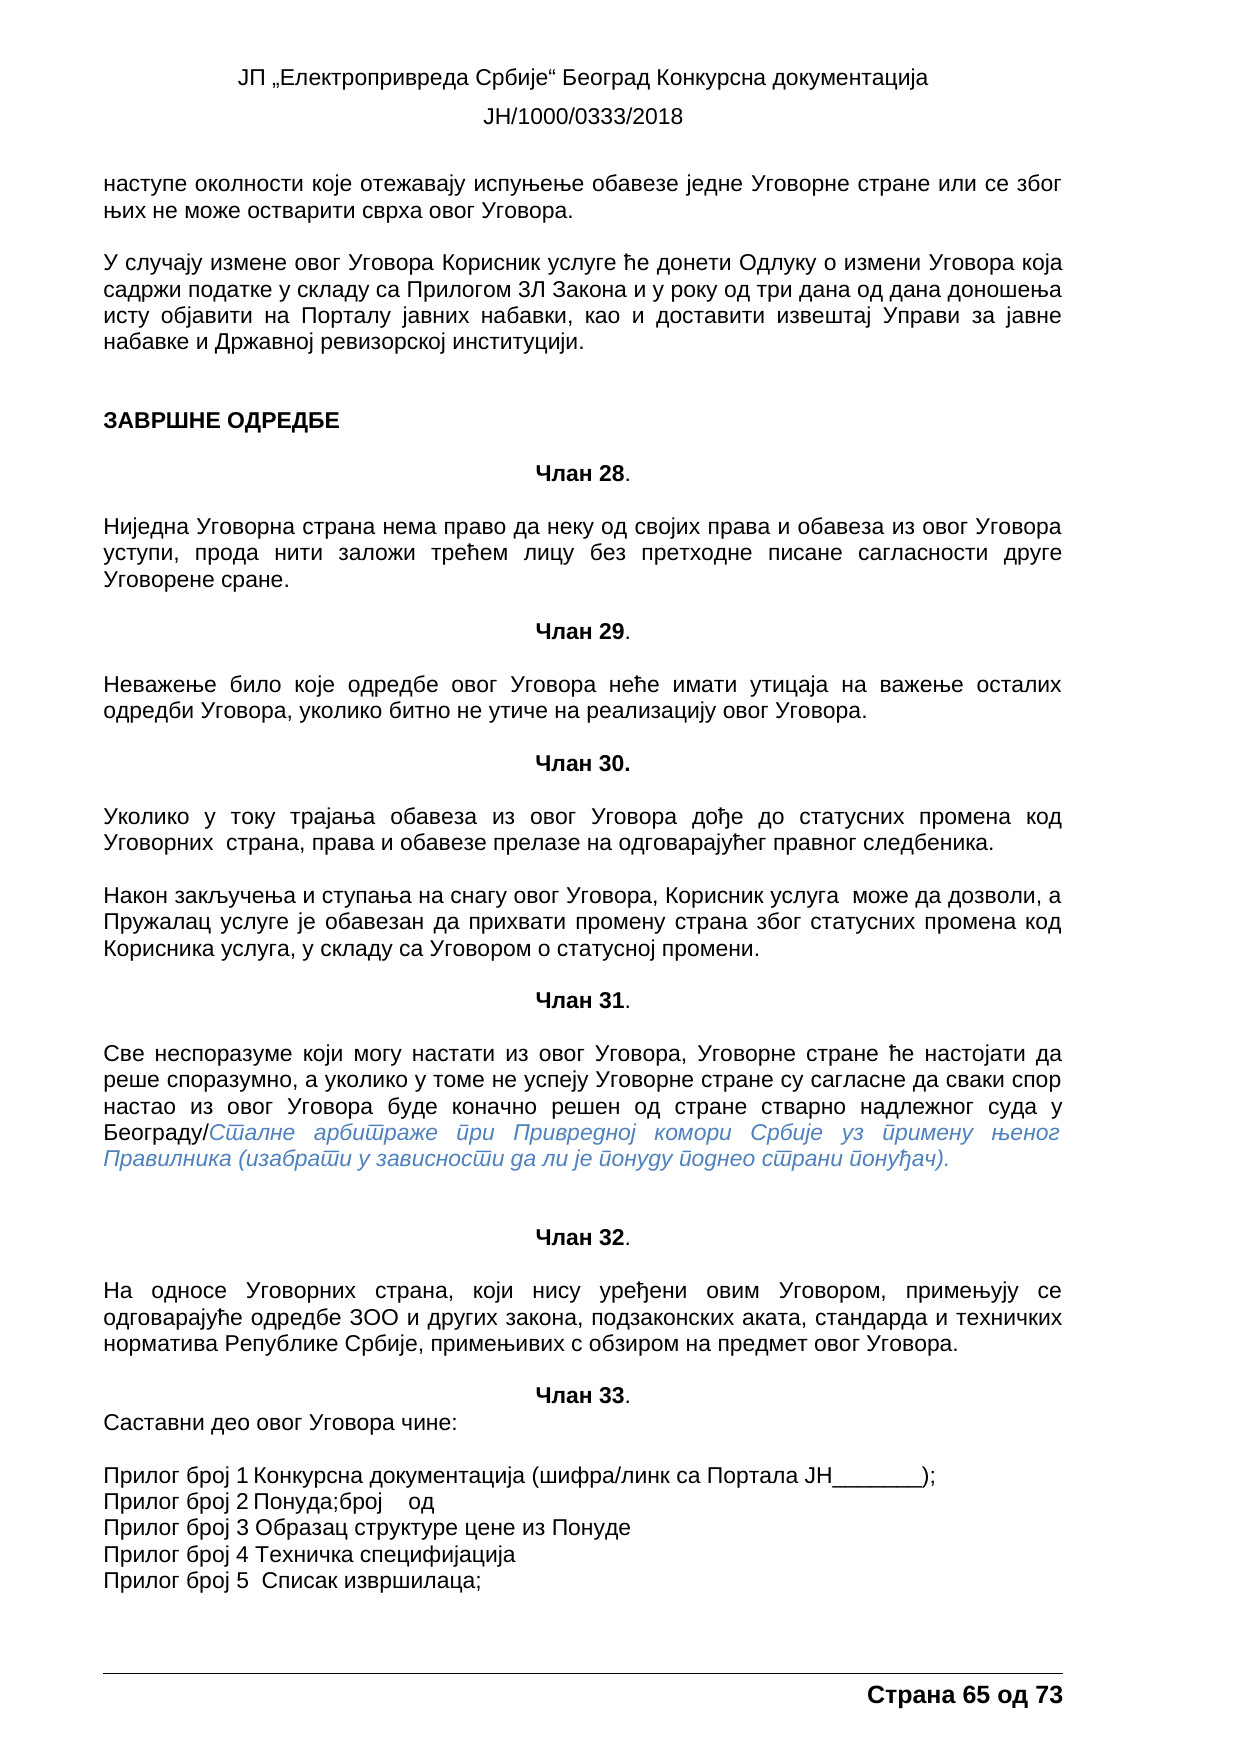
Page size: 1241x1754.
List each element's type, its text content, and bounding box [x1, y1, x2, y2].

text Члан 29. [103, 618, 1063, 644]
text Члан 30. [103, 750, 1063, 776]
text Неважење било које одредбе овог Уговора неће имати утицаја на важење осталих одредби Уговора, уколико битно не утиче на реализацију овог Уговора. [103, 671, 1063, 724]
text Уколико у току трајања обавеза из овог Уговора дође до статусних промена код Уговорних страна, права и обавезе прелазе на одговарајућег правног следбеника. [103, 803, 1063, 855]
text Прилог број 5 Списак извршилаца; [103, 1567, 1063, 1593]
text Прилог број 3 Образац структуре цене из Понуде [103, 1514, 1063, 1541]
text Ниједна Уговорна страна нема право да неку од својих права и обавеза из овог Уговора уступи, прода нити заложи трећем лицу без претходне писане сагласности друге Уговорене сране. [103, 513, 1063, 592]
text Прилог број 4 Техничка специфијација [103, 1541, 1063, 1567]
text ЗАВРШНЕ ОДРЕДБЕ [103, 407, 1063, 434]
text На односе Уговорних страна, који нису уређени овим Уговором, примењују се одговарајуће одредбе ЗОО и других закона, подзаконских аката, стандарда и техничких норматива Републике Србије, примењивих с обзиром на предмет овог Уговора. [103, 1277, 1063, 1356]
text Члан 32. [103, 1224, 1063, 1251]
text Прилог број 1 Конкурсна документација (шифра/линк са Портала ЈН_______); [103, 1462, 1063, 1488]
text Члан 33. [103, 1382, 1063, 1409]
text У случају измене овог Уговора Корисник услуге ће донети Одлуку о измени Уговора која садржи податке у складу са Прилогом 3Л Закона и у року од три дана од дана доношења исту објавити на Порталу јавних набавки, као и доставити извештај Управи за јавне набавке и Државној ревизорској институцији. [103, 249, 1063, 355]
text Све неспоразуме који могу настати из овог Уговора, Уговорне стране ће настојати да реше споразумно, а уколико у томе не успеју Уговорне стране су сагласне да сваки спор настао из овог Уговора буде коначно решен од стране стварно надлежног суда у Београду/Сталне арбитраже при Привредној комори Србије уз примену њеног Правилника (изабрати у зависности да ли је понуду поднео страни понуђач). [103, 1040, 1063, 1172]
text Члан 31. [103, 987, 1063, 1013]
text Прилог број 2 Понуда;број од [103, 1488, 1063, 1514]
text Након закључења и ступања на снагу овог Уговора, Корисник услуга може да дозволи, а Пружалац услуге је обавезан да прихвати промену страна због статусних промена код Корисника услуга, у складу са Уговором о статусној промени. [103, 882, 1063, 961]
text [103, 170, 1063, 223]
text Члан 28. [103, 460, 1063, 486]
text Саставни део овог Уговора чине: [103, 1409, 1063, 1435]
